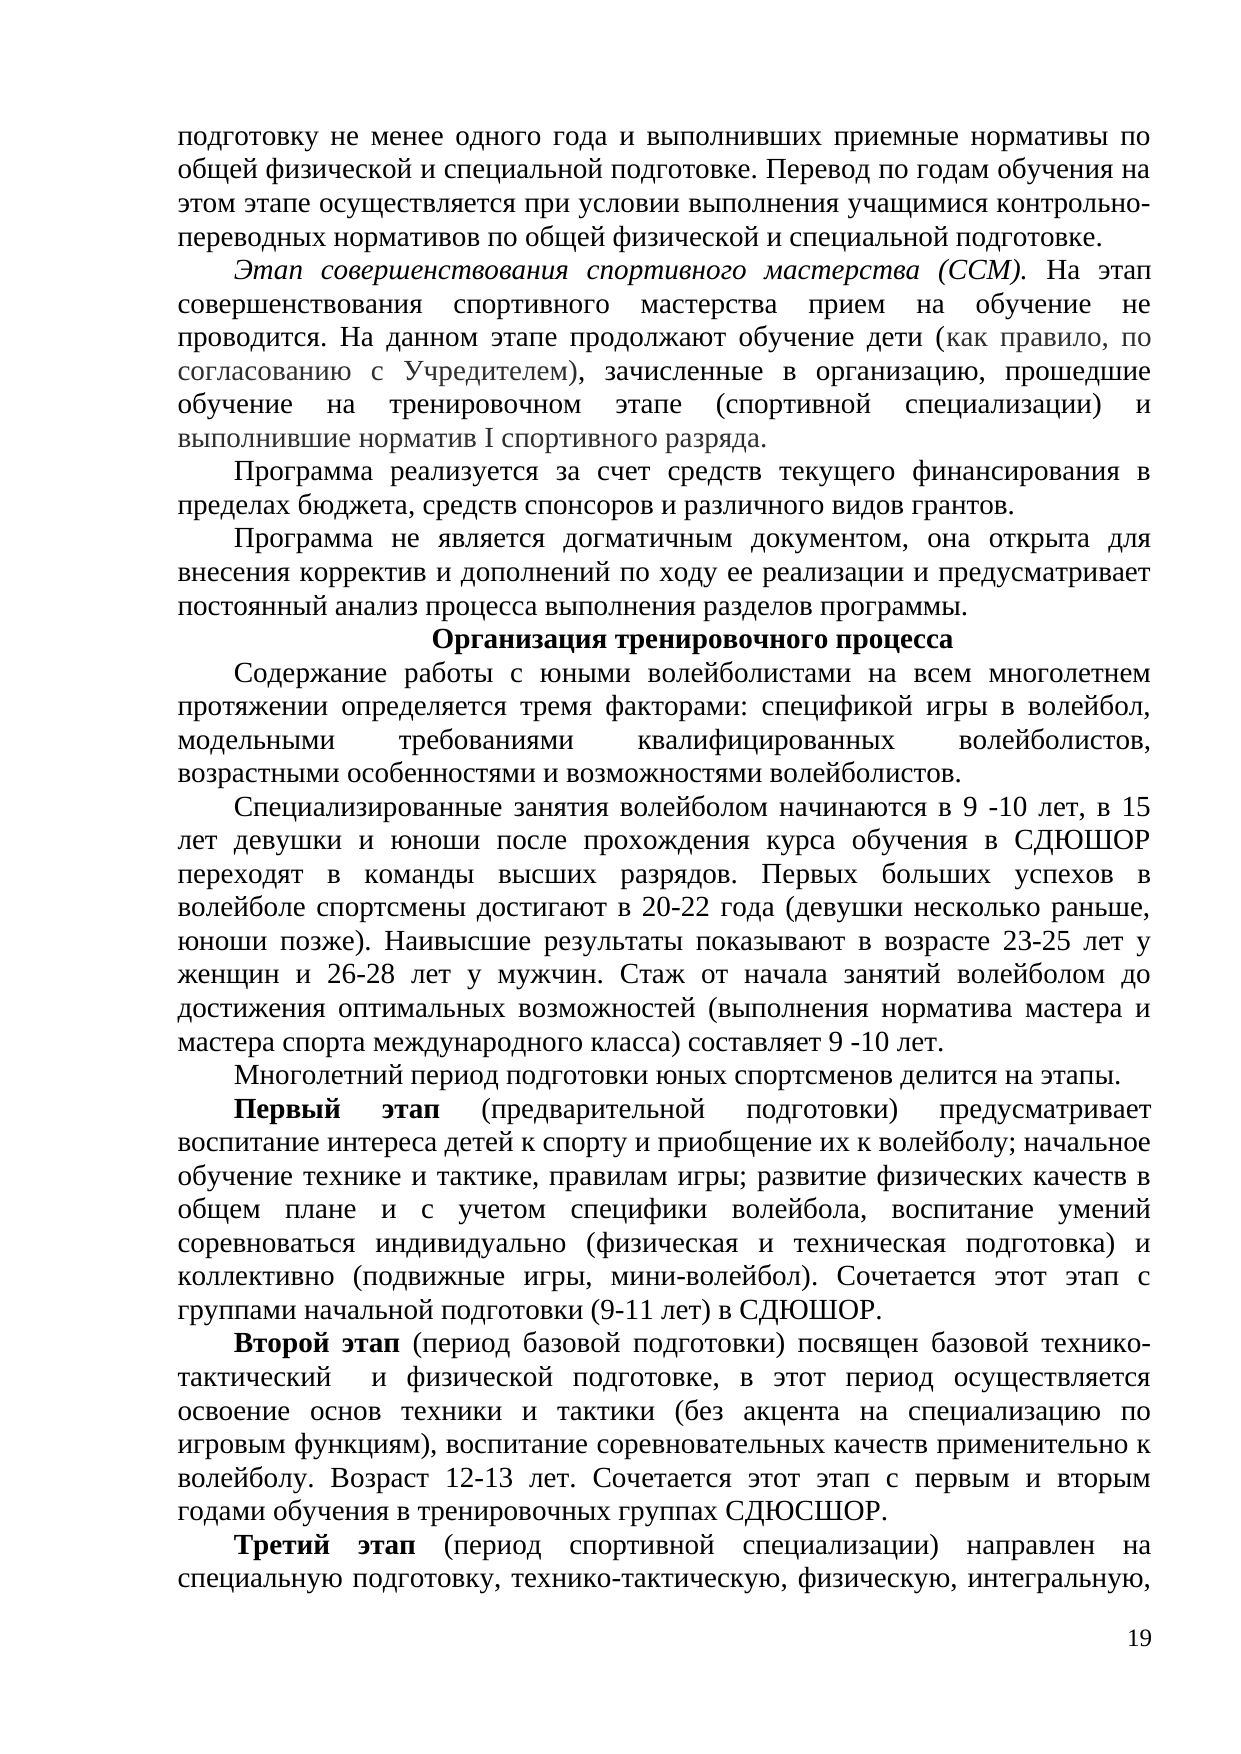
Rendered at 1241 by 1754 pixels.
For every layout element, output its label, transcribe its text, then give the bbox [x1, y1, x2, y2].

text Этап совершенствования спортивного мастерства (ССМ). На этап совершенствования спортивного мастерства прием на обучение не проводится. На данном этапе продолжают обучение дети (как правило, по согласованию с Учредителем), зачисленные в организацию, прошедшие обучение на тренировочном этапе (спортивной специализации) и выполнившие норматив I спортивного разряда. [177, 252, 1152, 453]
text Второй этап (период базовой подготовки) посвящен базовой технико-тактический и физической подготовке, в этот период осуществляется освоение основ техники и тактики (без акцента на специализацию по игровым функциям), воспитание соревновательных качеств применительно к волейболу. Возраст 12-13 лет. Сочетается этот этап с первым и вторым годами обучения в тренировочных группах СДЮСШОР. [177, 1326, 1152, 1527]
text Первый этап (предварительной подготовки) предусматривает воспитание интереса детей к спорту и приобщение их к волейболу; начальное обучение технике и тактике, правилам игры; развитие физических качеств в общем плане и с учетом специфики волейбола, воспитание умений соревноваться индивидуально (физическая и техническая подготовка) и коллективно (подвижные игры, мини-волейбол). Сочетается этот этап с группами начальной подготовки (9-11 лет) в СДЮШОР. [177, 1091, 1152, 1326]
text Содержание работы с юными волейболистами на всем многолетнем протяжении определяется тремя факторами: спецификой игры в волейбол, модельными требованиями квалифицированных волейболистов, возрастными особенностями и возможностями волейболистов. [177, 655, 1152, 789]
text Программа не является догматичным документом, она открыта для внесения корректив и дополнений по ходу ее реализации и предусматривает постоянный анализ процесса выполнения разделов программы. [177, 521, 1152, 621]
text Программа реализуется за счет средств текущего финансирования в пределах бюджета, средств спонсоров и различного видов грантов. [177, 453, 1152, 521]
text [177, 118, 1152, 252]
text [177, 1527, 1152, 1594]
text Многолетний период подготовки юных спортсменов делится на этапы. [177, 1057, 1152, 1091]
text Специализированные занятия волейболом начинаются в 9 -10 лет, в 15 лет девушки и юноши после прохождения курса обучения в СДЮШОР переходят в команды высших разрядов. Первых больших успехов в волейболе спортсмены достигают в 20-22 года (девушки несколько раньше, юноши позже). Наивысшие результаты показывают в возрасте 23-25 лет у женщин и 26-28 лет у мужчин. Стаж от начала занятий волейболом до достижения оптимальных возможностей (выполнения норматива мастера и мастера спорта международного класса) составляет 9 -10 лет. [177, 789, 1152, 1057]
text Организация тренировочного процесса [177, 621, 1152, 655]
